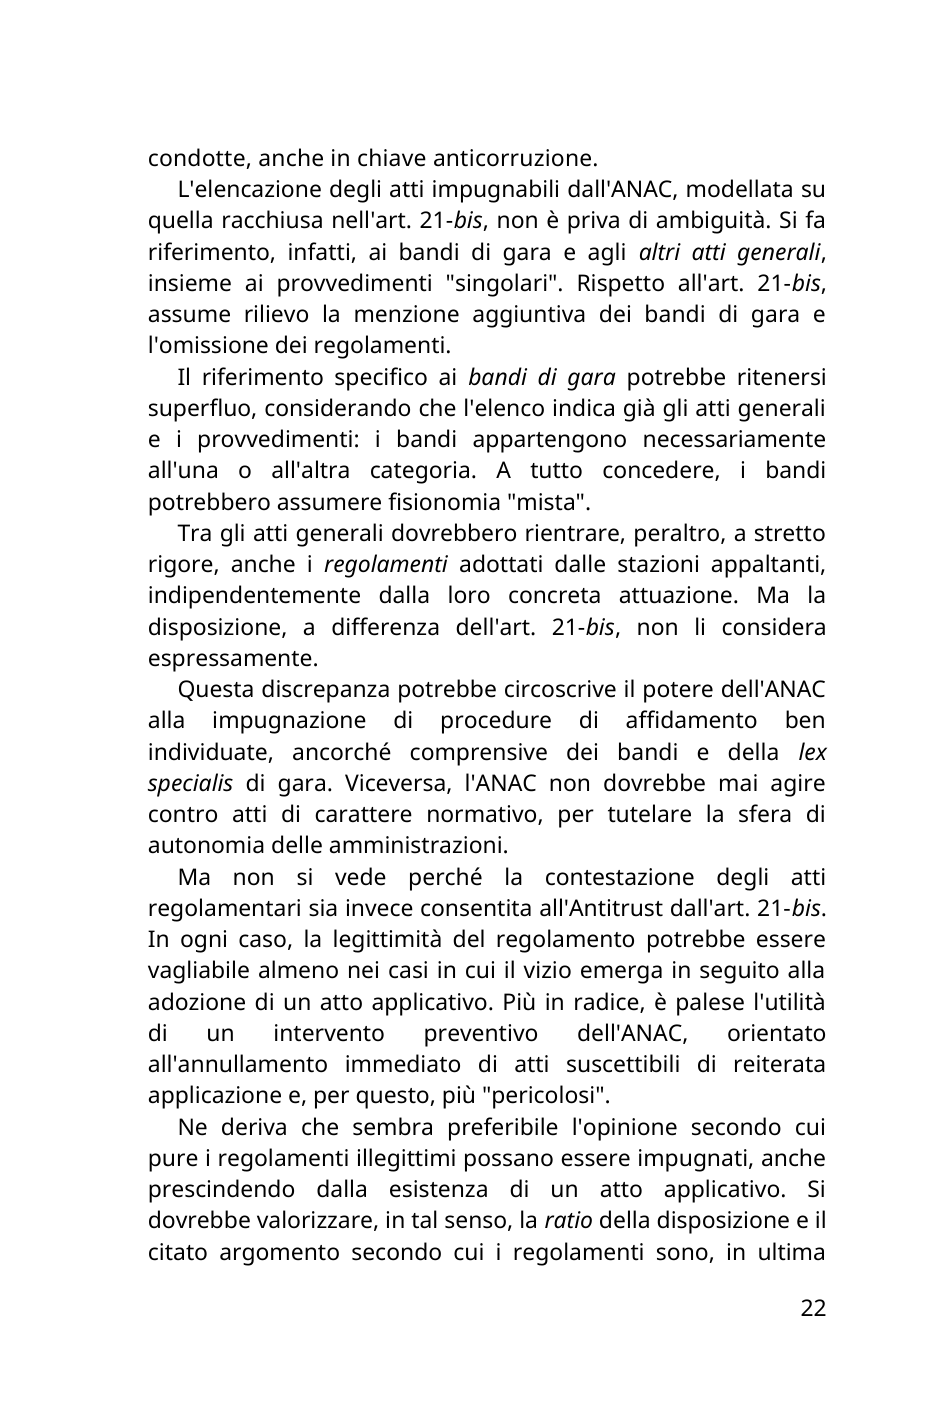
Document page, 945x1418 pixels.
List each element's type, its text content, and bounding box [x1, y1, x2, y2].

text Ma non si vede perché la contestazione degli atti regolamentari sia invece consentita all'Antitrust dall'art. 21-bis. In ogni caso, la legittimità del regolamento potrebbe essere vagliabile almeno nei casi in cui il vizio emerga in seguito alla adozione di un atto applicativo. Più in radice, è palese l'utilità di un intervento preventivo dell'ANAC, orientato all'annullamento immediato di atti suscettibili di reiterata applicazione e, per questo, più "pericolosi". [148, 861, 827, 1111]
text L'elencazione degli atti impugnabili dall'ANAC, modellata su quella racchiusa nell'art. 21-bis, non è priva di ambiguità. Si fa riferimento, infatti, ai bandi di gara e agli altri atti generali, insieme ai provvedimenti "singolari". Rispetto all'art. 21-bis, assume rilievo la menzione aggiuntiva dei bandi di gara e l'omissione dei regolamenti. [148, 173, 827, 361]
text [148, 1111, 827, 1267]
text Tra gli atti generali dovrebbero rientrare, peraltro, a stretto rigore, anche i regolamenti adottati dalle stazioni appaltanti, indipendentemente dalla loro concreta attuazione. Ma la disposizione, a differenza dell'art. 21-bis, non li considera espressamente. [148, 517, 827, 673]
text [148, 142, 827, 173]
text Questa discrepanza potrebbe circoscrive il potere dell'ANAC alla impugnazione di procedure di affidamento ben individuate, ancorché comprensive dei bandi e della lex specialis di gara. Viceversa, l'ANAC non dovrebbe mai agire contro atti di carattere normativo, per tutelare la sfera di autonomia delle amministrazioni. [148, 673, 827, 861]
text Il riferimento specifico ai bandi di gara potrebbe ritenersi superfluo, considerando che l'elenco indica già gli atti generali e i provvedimenti: i bandi appartengono necessariamente all'una o all'altra categoria. A tutto concedere, i bandi potrebbero assumere fisionomia "mista". [148, 361, 827, 517]
